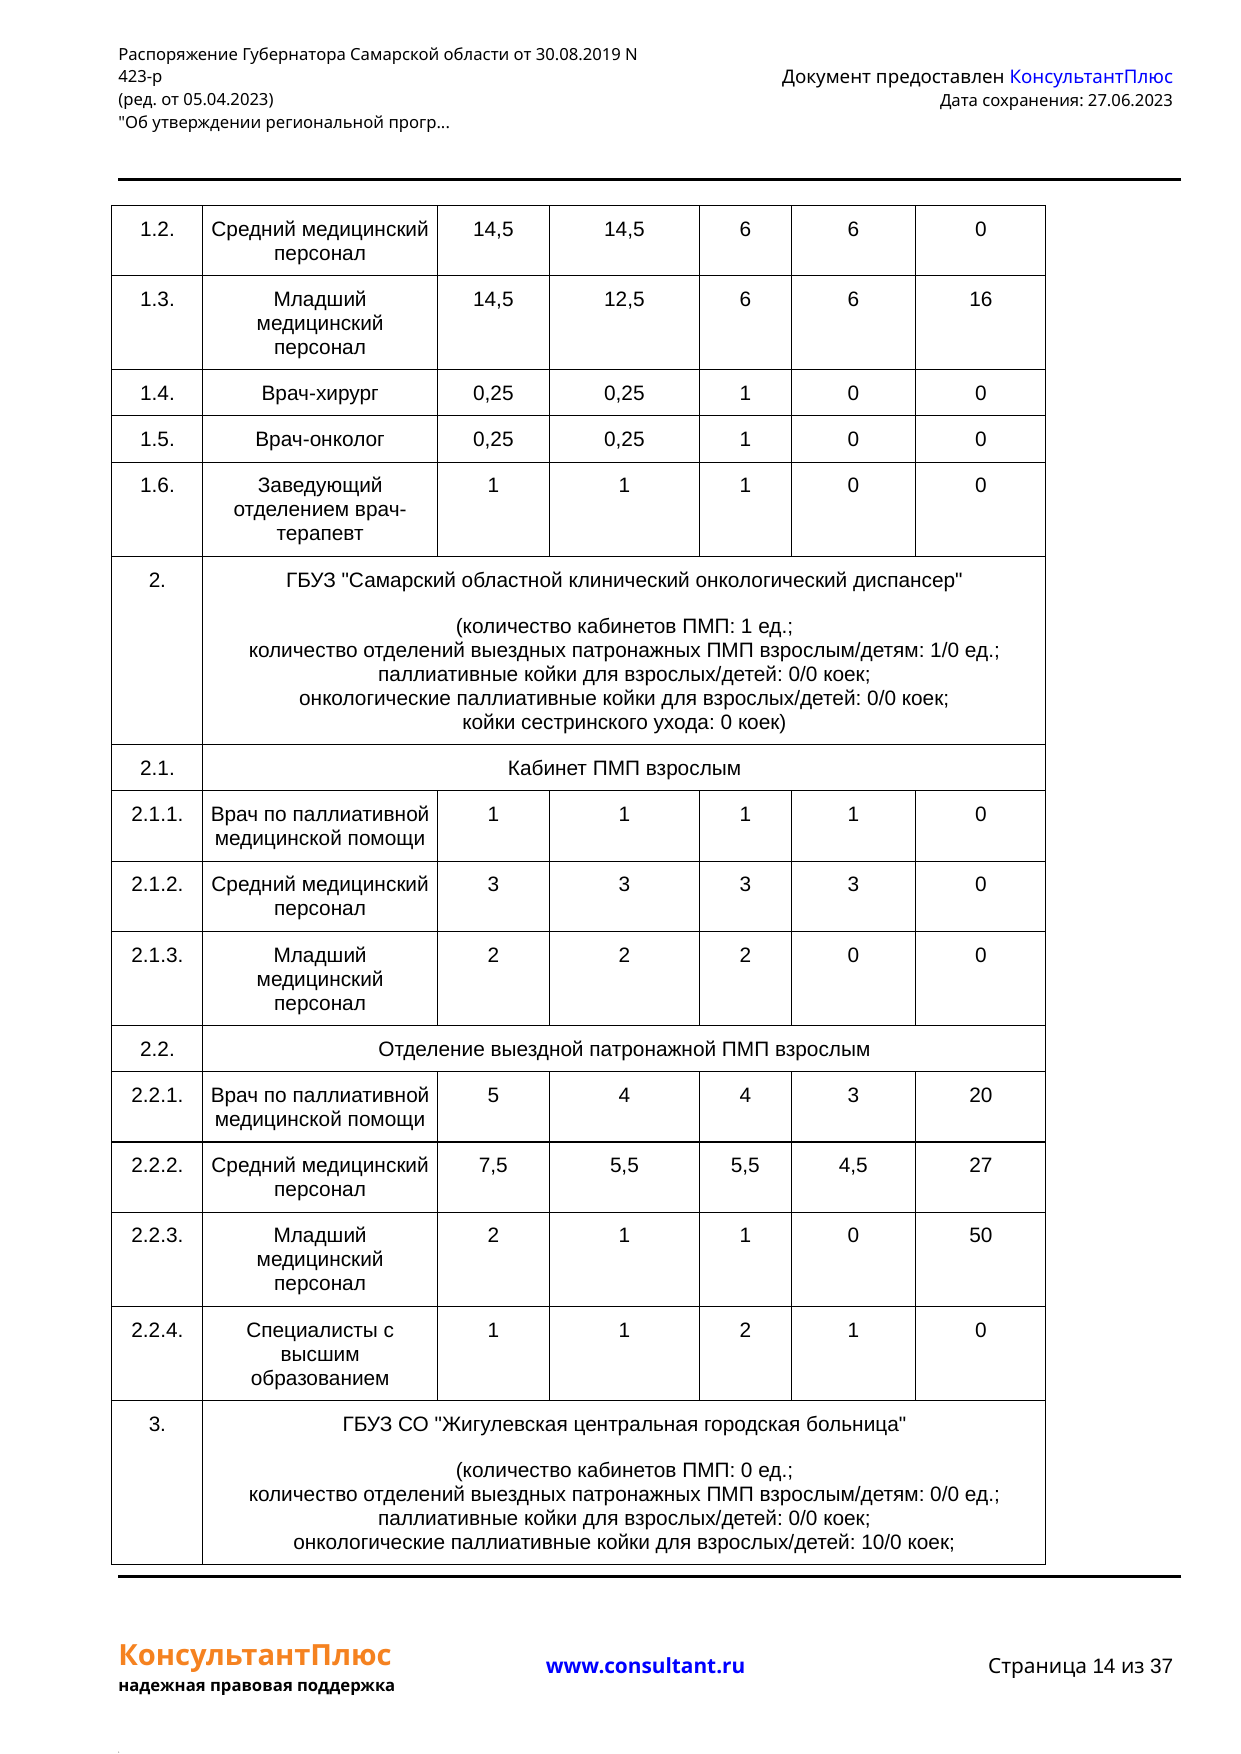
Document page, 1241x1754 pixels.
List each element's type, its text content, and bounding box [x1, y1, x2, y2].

table_cell 4 [550, 1072, 699, 1141]
table_cell 2 [438, 932, 549, 1025]
table_cell 1 [550, 1307, 699, 1400]
table_cell 3 [792, 862, 915, 931]
table_cell 0 [916, 932, 1045, 1025]
table_cell Специалисты с высшим образованием [203, 1307, 437, 1400]
table_cell 1 [438, 1307, 549, 1400]
table_cell 1 [550, 1213, 699, 1306]
table_cell 0,25 [550, 370, 699, 415]
table_cell ГБУЗ "Самарский областной клинический онкологический диспансер" [203, 557, 1045, 602]
table_cell 6 [700, 276, 791, 369]
table_cell Средний медицинский персонал [203, 206, 437, 275]
table_cell 2 [438, 1213, 549, 1306]
table_cell 5,5 [550, 1143, 699, 1212]
table_cell 2 [550, 932, 699, 1025]
table_cell 14,5 [438, 206, 549, 275]
table_cell 1.6. [112, 463, 202, 556]
table_cell 5,5 [700, 1143, 791, 1212]
table_cell Врач-хирург [203, 370, 437, 415]
table_cell 3 [438, 862, 549, 931]
table_cell Средний медицинский персонал [203, 862, 437, 931]
table_cell 2.1.1. [112, 791, 202, 861]
table_cell 7,5 [438, 1143, 549, 1212]
table_cell 1.2. [112, 206, 202, 275]
table_cell 14,5 [550, 206, 699, 275]
table_cell 0 [792, 370, 915, 415]
table_cell 3 [792, 1072, 915, 1141]
table_cell 1 [438, 791, 549, 861]
table_cell 6 [792, 206, 915, 275]
table_cell 1 [792, 791, 915, 861]
table_cell 0 [916, 416, 1045, 462]
table_cell 4,5 [792, 1143, 915, 1212]
table_cell 0 [792, 932, 915, 1025]
table_cell 2.2.3. [112, 1213, 202, 1306]
table_cell 0 [916, 206, 1045, 275]
table_cell 0 [792, 1213, 915, 1306]
table_cell 1.5. [112, 416, 202, 462]
table_cell 0,25 [550, 416, 699, 462]
table_cell 27 [916, 1143, 1045, 1212]
table_cell 0 [916, 791, 1045, 861]
table_cell 4 [700, 1072, 791, 1141]
table_cell 2.1.2. [112, 862, 202, 931]
table_cell Средний медицинский персонал [203, 1143, 437, 1212]
table_cell Врач по паллиативной медицинской помощи [203, 791, 437, 861]
table_cell Заведующий отделением врач-терапевт [203, 463, 437, 556]
table_cell 16 [916, 276, 1045, 369]
table_cell 2.2. [112, 1026, 202, 1071]
table_cell Младший медицинский персонал [203, 1213, 437, 1306]
table_cell 1 [438, 463, 549, 556]
table_cell 2.2.2. [112, 1143, 202, 1212]
table_cell Младший медицинский персонал [203, 932, 437, 1025]
table_cell 2.1.3. [112, 932, 202, 1025]
table_cell Отделение выездной патронажной ПМП взрослым [203, 1026, 1045, 1071]
table_cell 1 [792, 1307, 915, 1400]
table_cell 3 [550, 862, 699, 931]
table_cell 2.2.1. [112, 1072, 202, 1141]
table_cell 0 [916, 370, 1045, 415]
table_cell 1.4. [112, 370, 202, 415]
table_cell 1 [550, 463, 699, 556]
table_cell 1 [700, 370, 791, 415]
table_cell 3 [700, 862, 791, 931]
table_cell 2. [112, 557, 202, 744]
table_cell 2.2.4. [112, 1307, 202, 1400]
table_cell 1 [550, 791, 699, 861]
table_cell 0 [792, 416, 915, 462]
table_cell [203, 1446, 1045, 1564]
table_cell 6 [792, 276, 915, 369]
table_cell 0 [916, 463, 1045, 556]
table_cell Врач-онколог [203, 416, 437, 462]
table_cell 3. [112, 1401, 202, 1564]
table_cell Младший медицинский персонал [203, 276, 437, 369]
table_cell ГБУЗ СО "Жигулевская центральная городская больница" [203, 1401, 1045, 1446]
table_cell 5 [438, 1072, 549, 1141]
table_cell 2 [700, 932, 791, 1025]
table_cell 14,5 [438, 276, 549, 369]
table_cell 1 [700, 791, 791, 861]
table_cell Кабинет ПМП взрослым [203, 745, 1045, 790]
table_cell 12,5 [550, 276, 699, 369]
table_cell 2 [700, 1307, 791, 1400]
table_cell 2.1. [112, 745, 202, 790]
table_cell 1 [700, 463, 791, 556]
table_cell (количество кабинетов ПМП: 1 ед.; количество отделений выездных патронажных ПМП взрослым/детям: 1/0 ед.; паллиативные койки для взрослых/детей: 0/0 коек; онкологические паллиативные койки для взрослых/детей: 0/0 коек; койки сестринского ухода: 0 коек) [203, 602, 1045, 744]
table_cell 50 [916, 1213, 1045, 1306]
table_cell 6 [700, 206, 791, 275]
table_cell 0,25 [438, 370, 549, 415]
table_cell 1 [700, 416, 791, 462]
table_cell 0 [792, 463, 915, 556]
table_cell 0 [916, 1307, 1045, 1400]
table_cell 0 [916, 862, 1045, 931]
table_cell 1.3. [112, 276, 202, 369]
table_cell Врач по паллиативной медицинской помощи [203, 1072, 437, 1141]
table_cell 20 [916, 1072, 1045, 1141]
table_cell 0,25 [438, 416, 549, 462]
table_cell 1 [700, 1213, 791, 1306]
